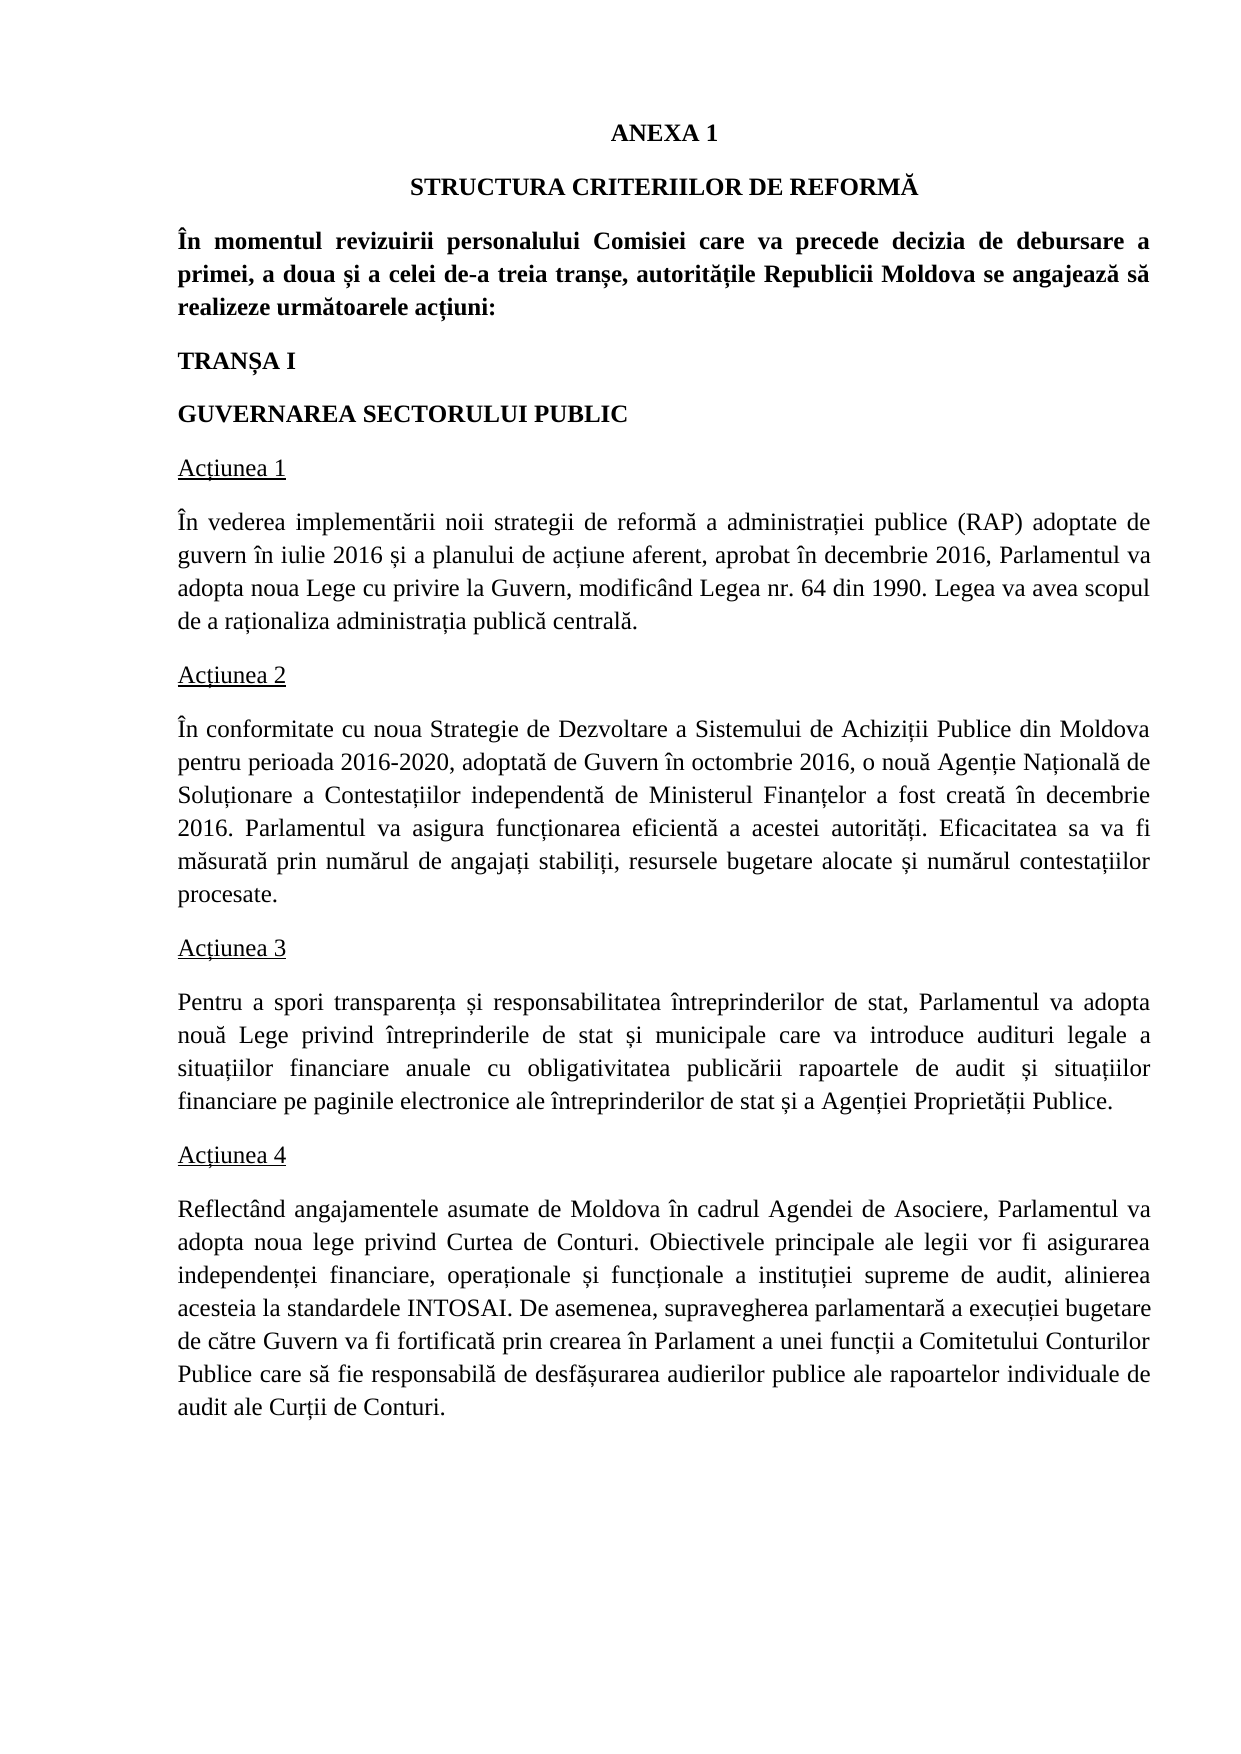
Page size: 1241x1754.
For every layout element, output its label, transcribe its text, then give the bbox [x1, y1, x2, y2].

text Acțiunea 3 [177, 933, 1152, 962]
text Pentru a spori transparența și responsabilitatea întreprinderilor de stat, Parlamentul va adopta nouă Lege privind întreprinderile de stat și municipale care va introduce audituri legale a situațiilor financiare anuale cu obligativitatea publicării rapoartele de audit și situațiilor financiare pe paginile electronice ale întreprinderilor de stat și a Agenției Proprietății Publice. [177, 987, 1152, 1115]
text În conformitate cu noua Strategie de Dezvoltare a Sistemului de Achiziții Publice din Moldova pentru perioada 2016-2020, adoptată de Guvern în octombrie 2016, o nouă Agenție Națională de Soluționare a Contestațiilor independentă de Ministerul Finanțelor a fost creată în decembrie 2016. Parlamentul va asigura funcționarea eficientă a acestei autorități. Eficacitatea sa va fi măsurată prin numărul de angajați stabiliți, resursele bugetare alocate și numărul contestațiilor procesate. [177, 714, 1152, 908]
text Acțiunea 1 [177, 453, 1152, 482]
text Reflectând angajamentele asumate de Moldova în cadrul Agendei de Asociere, Parlamentul va adopta noua lege privind Curtea de Conturi. Obiectivele principale ale legii vor fi asigurarea independenței financiare, operaționale și funcționale a instituției supreme de audit, alinierea acesteia la standardele INTOSAI. De asemenea, supravegherea parlamentară a execuției bugetare de către Guvern va fi fortificată prin crearea în Parlament a unei funcții a Comitetului Conturilor Publice care să fie responsabilă de desfășurarea audierilor publice ale rapoartelor individuale de audit ale Curții de Conturi. [177, 1194, 1152, 1421]
text Acțiunea 4 [177, 1140, 1152, 1168]
text În momentul revizuirii personalului Comisiei care va precede decizia de debursare a primei, a doua și a celei de-a treia tranșe, autoritățile Republicii Moldova se angajează să realizeze următoarele acțiuni: [177, 226, 1152, 321]
text GUVERNAREA SECTORULUI PUBLIC [177, 399, 1152, 428]
text În vederea implementării noii strategii de reformă a administrației publice (RAP) adoptate de guvern în iulie 2016 și a planului de acțiune aferent, aprobat în decembrie 2016, Parlamentul va adopta noua Lege cu privire la Guvern, modificând Legea nr. 64 din 1990. Legea va avea scopul de a raționaliza administrația publică centrală. [177, 507, 1152, 635]
text Acțiunea 2 [177, 660, 1152, 689]
text ANEXA 1 [177, 118, 1152, 147]
text STRUCTURA CRITERIILOR DE REFORMĂ [177, 172, 1152, 201]
text TRANȘA I [177, 346, 1152, 374]
